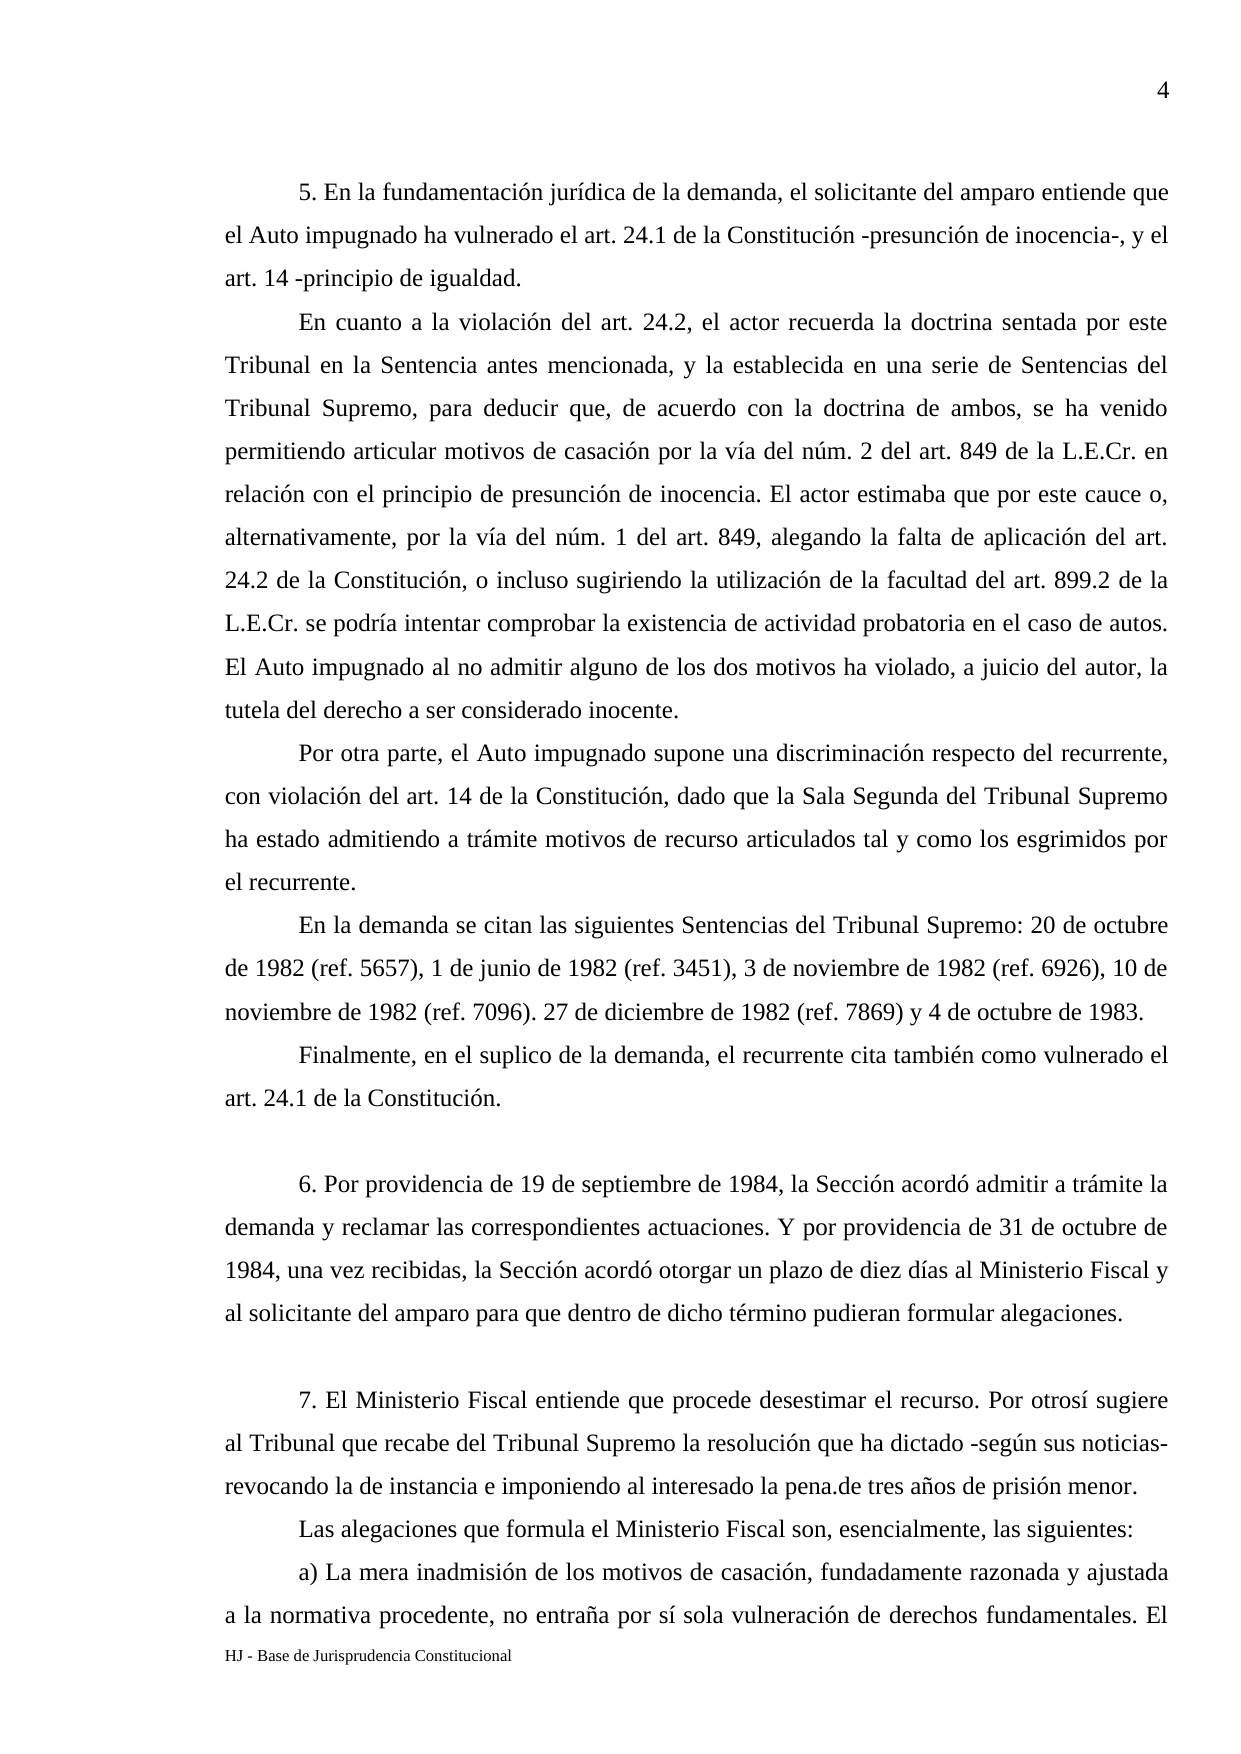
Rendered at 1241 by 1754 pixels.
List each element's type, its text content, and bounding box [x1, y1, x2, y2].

text 6. Por providencia de 19 de septiembre de 1984, la Sección acordó admitir a trámite la demanda y reclamar las correspondientes actuaciones. Y por providencia de 31 de octubre de 1984, una vez recibidas, la Sección acordó otorgar un plazo de diez días al Ministerio Fiscal y al solicitante del amparo para que dentro de dicho término pudieran formular alegaciones. [224, 1169, 1169, 1327]
text 7. El Ministerio Fiscal entiende que procede desestimar el recurso. Por otrosí sugiere al Tribunal que recabe del Tribunal Supremo la resolución que ha dictado -según sus noticias- revocando la de instancia e imponiendo al interesado la pena.de tres años de prisión menor. [224, 1385, 1169, 1500]
text 5. En la fundamentación jurídica de la demanda, el solicitante del amparo entiende que el Auto impugnado ha vulnerado el art. 24.1 de la Constitución -presunción de inocencia-, y el art. 14 -principio de igualdad. [224, 177, 1169, 292]
text Finalmente, en el suplico de la demanda, el recurrente cita también como vulnerado el art. 24.1 de la Constitución. [224, 1040, 1169, 1112]
text Las alegaciones que formula el Ministerio Fiscal son, esencialmente, las siguientes: [224, 1514, 1169, 1543]
text Por otra parte, el Auto impugnado supone una discriminación respecto del recurrente, con violación del art. 14 de la Constitución, dado que la Sala Segunda del Tribunal Supremo ha estado admitiendo a trámite motivos de recurso articulados tal y como los esgrimidos por el recurrente. [224, 738, 1169, 896]
text En cuanto a la violación del art. 24.2, el actor recuerda la doctrina sentada por este Tribunal en la Sentencia antes mencionada, y la establecida en una serie de Sentencias del Tribunal Supremo, para deducir que, de acuerdo con la doctrina de ambos, se ha venido permitiendo articular motivos de casación por la vía del núm. 2 del art. 849 de la L.E.Cr. en relación con el principio de presunción de inocencia. El actor estimaba que por este cauce o, alternativamente, por la vía del núm. 1 del art. 849, alegando la falta de aplicación del art. 24.2 de la Constitución, o incluso sugiriendo la utilización de la facultad del art. 899.2 de la L.E.Cr. se podría intentar comprobar la existencia de actividad probatoria en el caso de autos. El Auto impugnado al no admitir alguno de los dos motivos ha violado, a juicio del autor, la tutela del derecho a ser considerado inocente. [224, 307, 1169, 723]
text En la demanda se citan las siguientes Sentencias del Tribunal Supremo: 20 de octubre de 1982 (ref. 5657), 1 de junio de 1982 (ref. 3451), 3 de noviembre de 1982 (ref. 6926), 10 de noviembre de 1982 (ref. 7096). 27 de diciembre de 1982 (ref. 7869) y 4 de octubre de 1983. [224, 910, 1169, 1025]
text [224, 1557, 1169, 1629]
